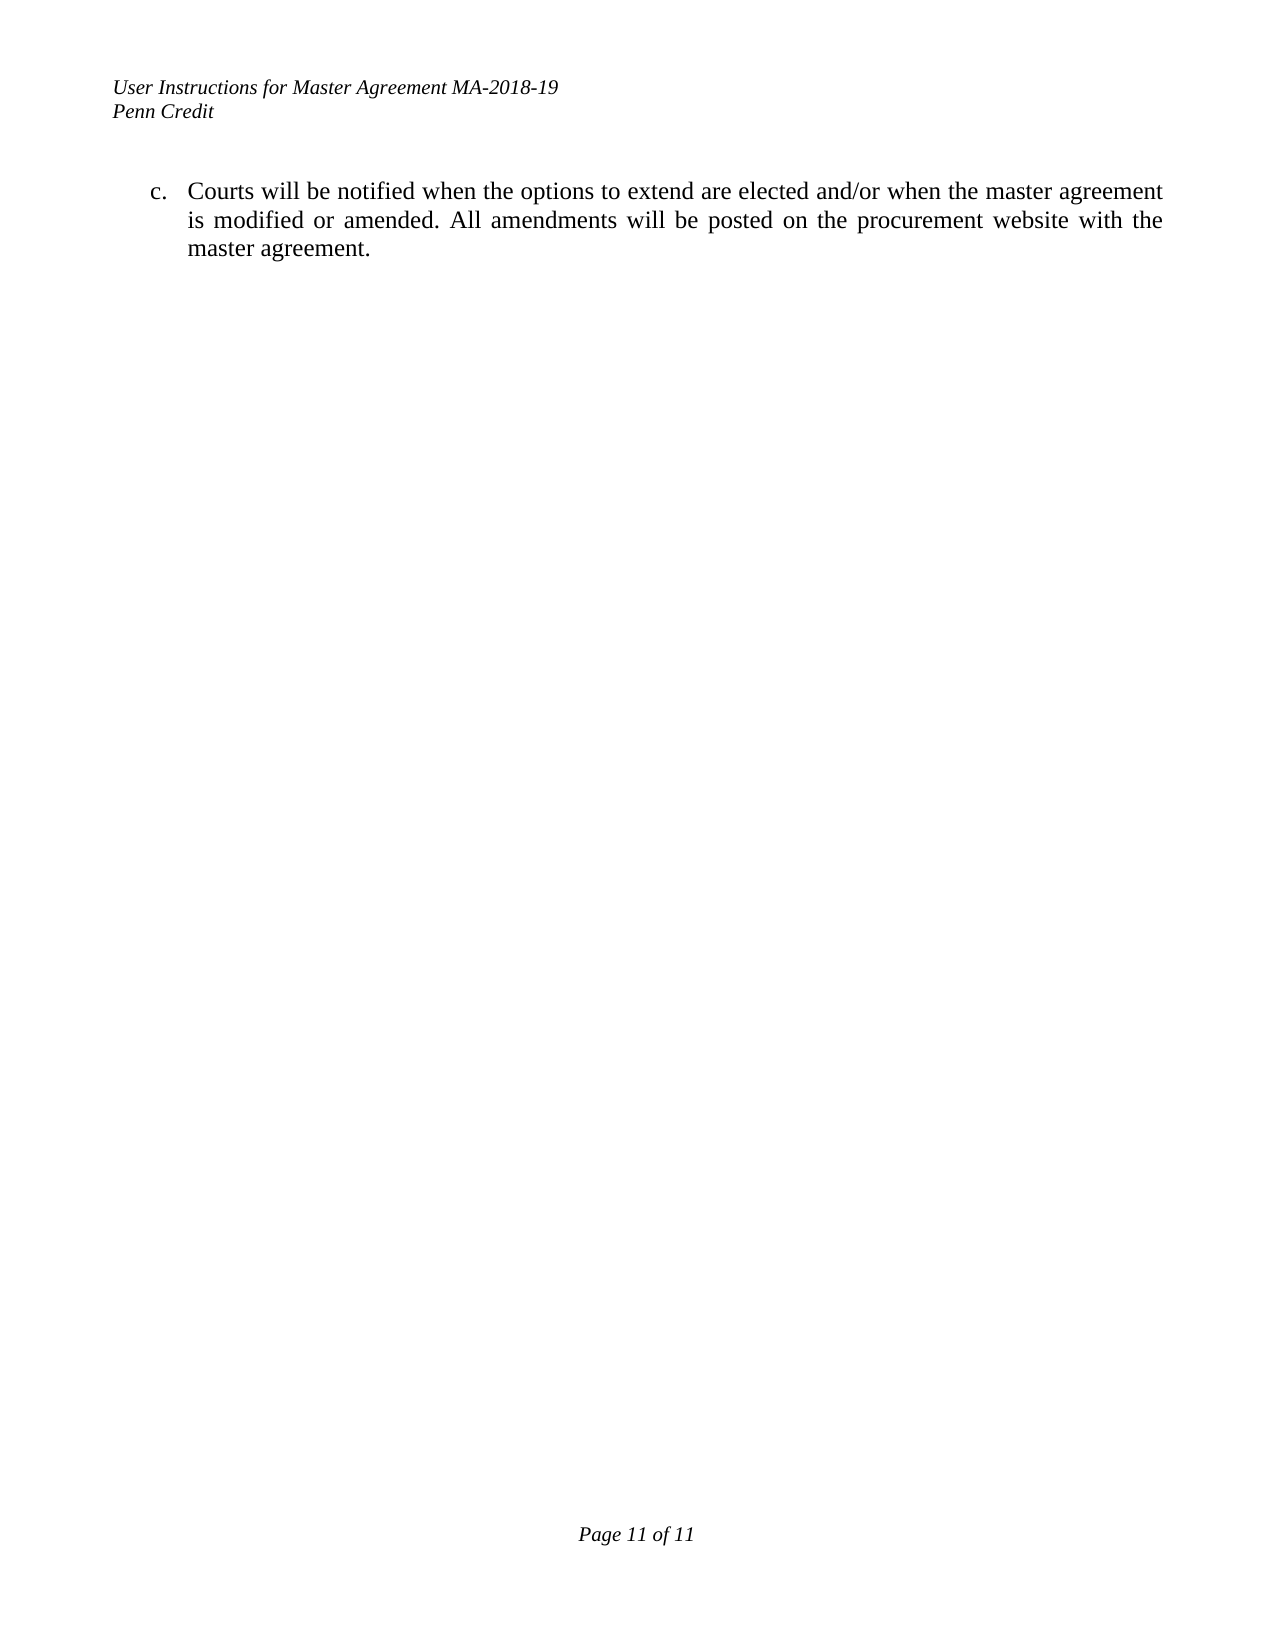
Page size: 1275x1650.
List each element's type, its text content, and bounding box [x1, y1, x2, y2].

list Courts will be notified when the options to extend are elected and/or when the master agreement is modified or amended. All amendments will be posted on the procurement website with the master agreement. [150, 176, 1164, 262]
